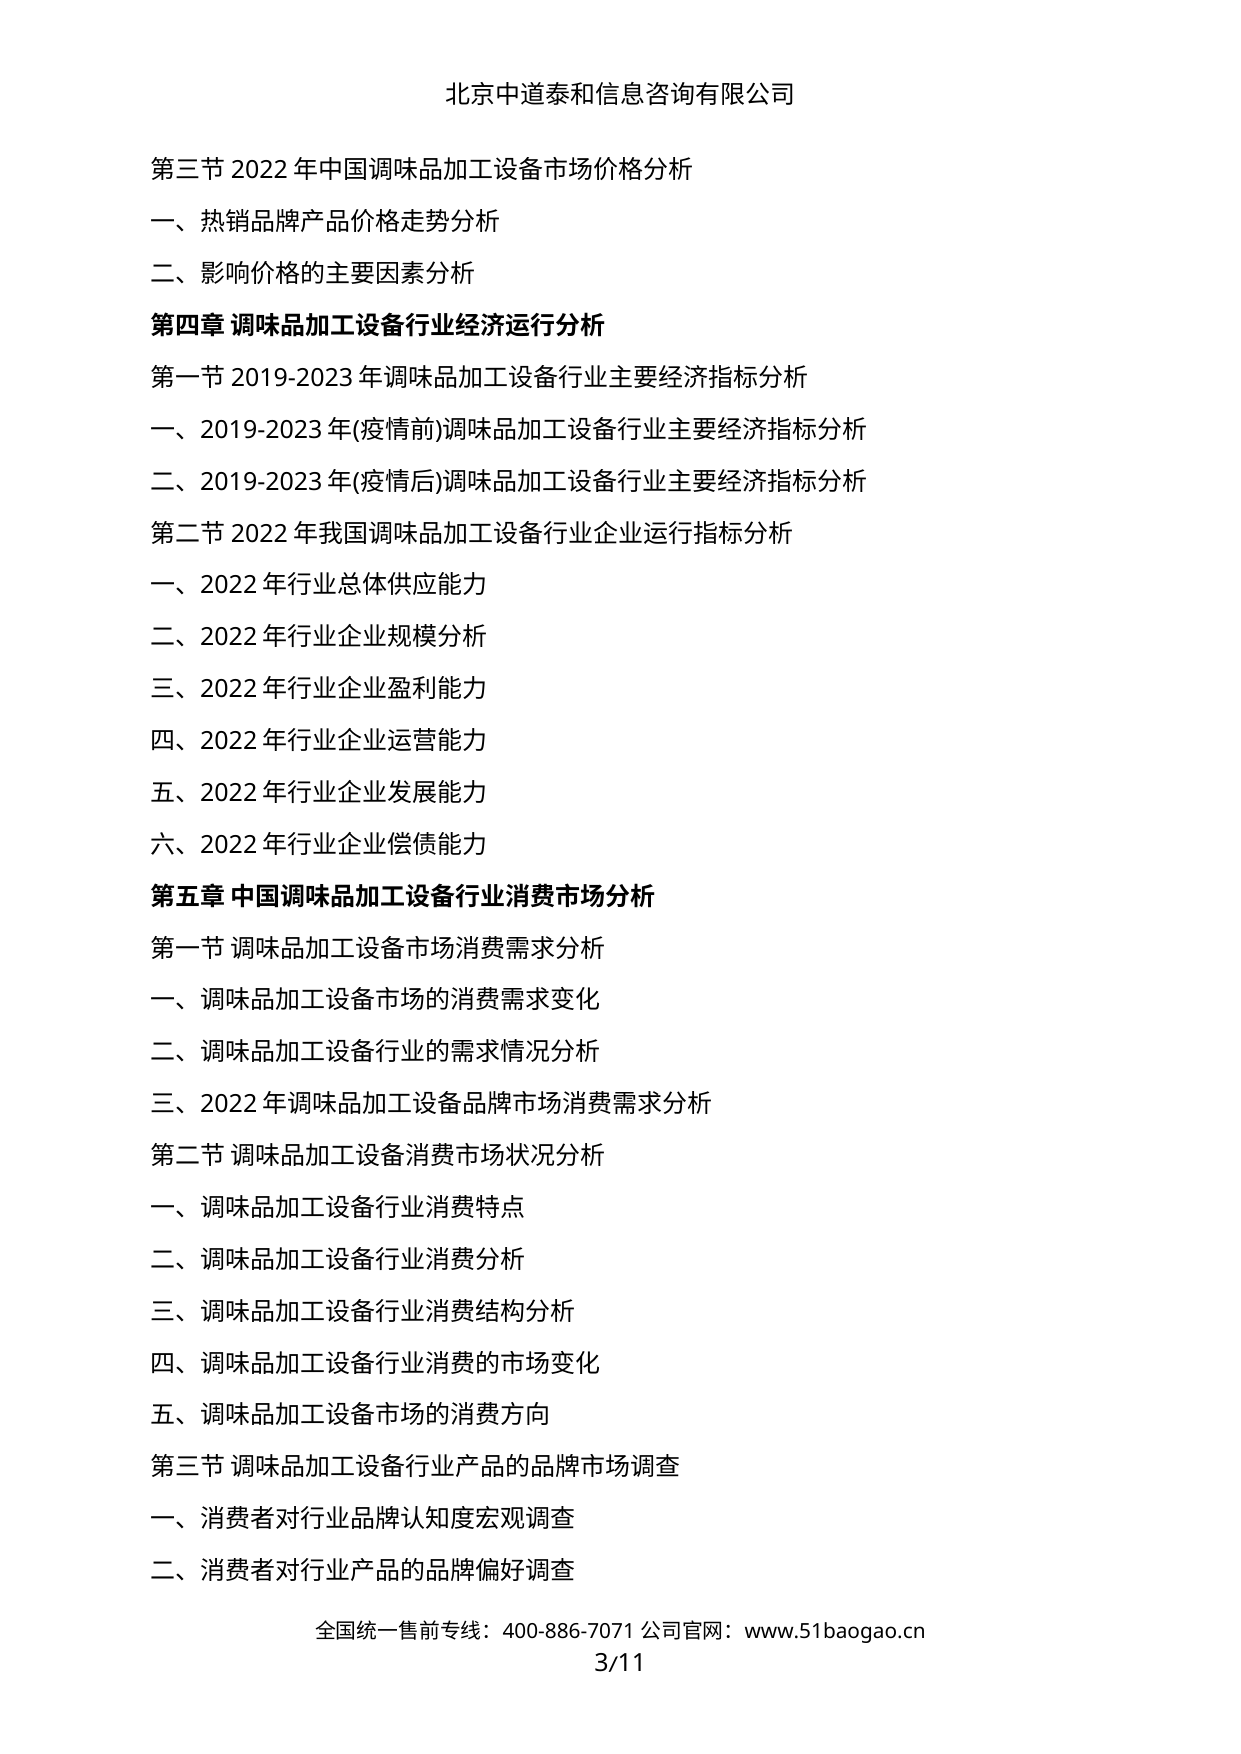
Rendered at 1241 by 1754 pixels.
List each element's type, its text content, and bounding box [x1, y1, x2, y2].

text 第三节 调味品加工设备行业产品的品牌市场调查 [150, 1447, 1090, 1483]
text 五、调味品加工设备市场的消费方向 [150, 1395, 1090, 1431]
text 一、2022年行业总体供应能力 [150, 565, 1090, 601]
text 第四章 调味品加工设备行业经济运行分析 [150, 306, 1090, 342]
text 一、调味品加工设备行业消费特点 [150, 1187, 1090, 1224]
text 三、2022年行业企业盈利能力 [150, 669, 1090, 705]
text 五、2022年行业企业发展能力 [150, 772, 1090, 809]
text 第二节 2022年我国调味品加工设备行业企业运行指标分析 [150, 513, 1090, 549]
text 六、2022年行业企业偿债能力 [150, 824, 1090, 861]
text 三、2022年调味品加工设备品牌市场消费需求分析 [150, 1084, 1090, 1120]
text 第三节 2022年中国调味品加工设备市场价格分析 [150, 150, 1090, 186]
text 二、调味品加工设备行业消费分析 [150, 1239, 1090, 1276]
text 二、消费者对行业产品的品牌偏好调查 [150, 1551, 1090, 1587]
text 第二节 调味品加工设备消费市场状况分析 [150, 1136, 1090, 1172]
text 第五章 中国调味品加工设备行业消费市场分析 [150, 876, 1090, 912]
text 二、2022年行业企业规模分析 [150, 617, 1090, 653]
text 一、热销品牌产品价格走势分析 [150, 202, 1090, 238]
text 二、影响价格的主要因素分析 [150, 254, 1090, 290]
text 二、2019-2023年(疫情后)调味品加工设备行业主要经济指标分析 [150, 461, 1090, 497]
text 一、2019-2023年(疫情前)调味品加工设备行业主要经济指标分析 [150, 409, 1090, 446]
text 第一节 调味品加工设备市场消费需求分析 [150, 928, 1090, 964]
text 三、调味品加工设备行业消费结构分析 [150, 1291, 1090, 1327]
text 一、调味品加工设备市场的消费需求变化 [150, 980, 1090, 1016]
text 一、消费者对行业品牌认知度宏观调查 [150, 1499, 1090, 1535]
text 第一节 2019-2023年调味品加工设备行业主要经济指标分析 [150, 357, 1090, 394]
text 二、调味品加工设备行业的需求情况分析 [150, 1032, 1090, 1068]
text 四、调味品加工设备行业消费的市场变化 [150, 1343, 1090, 1379]
text 四、2022年行业企业运营能力 [150, 721, 1090, 757]
